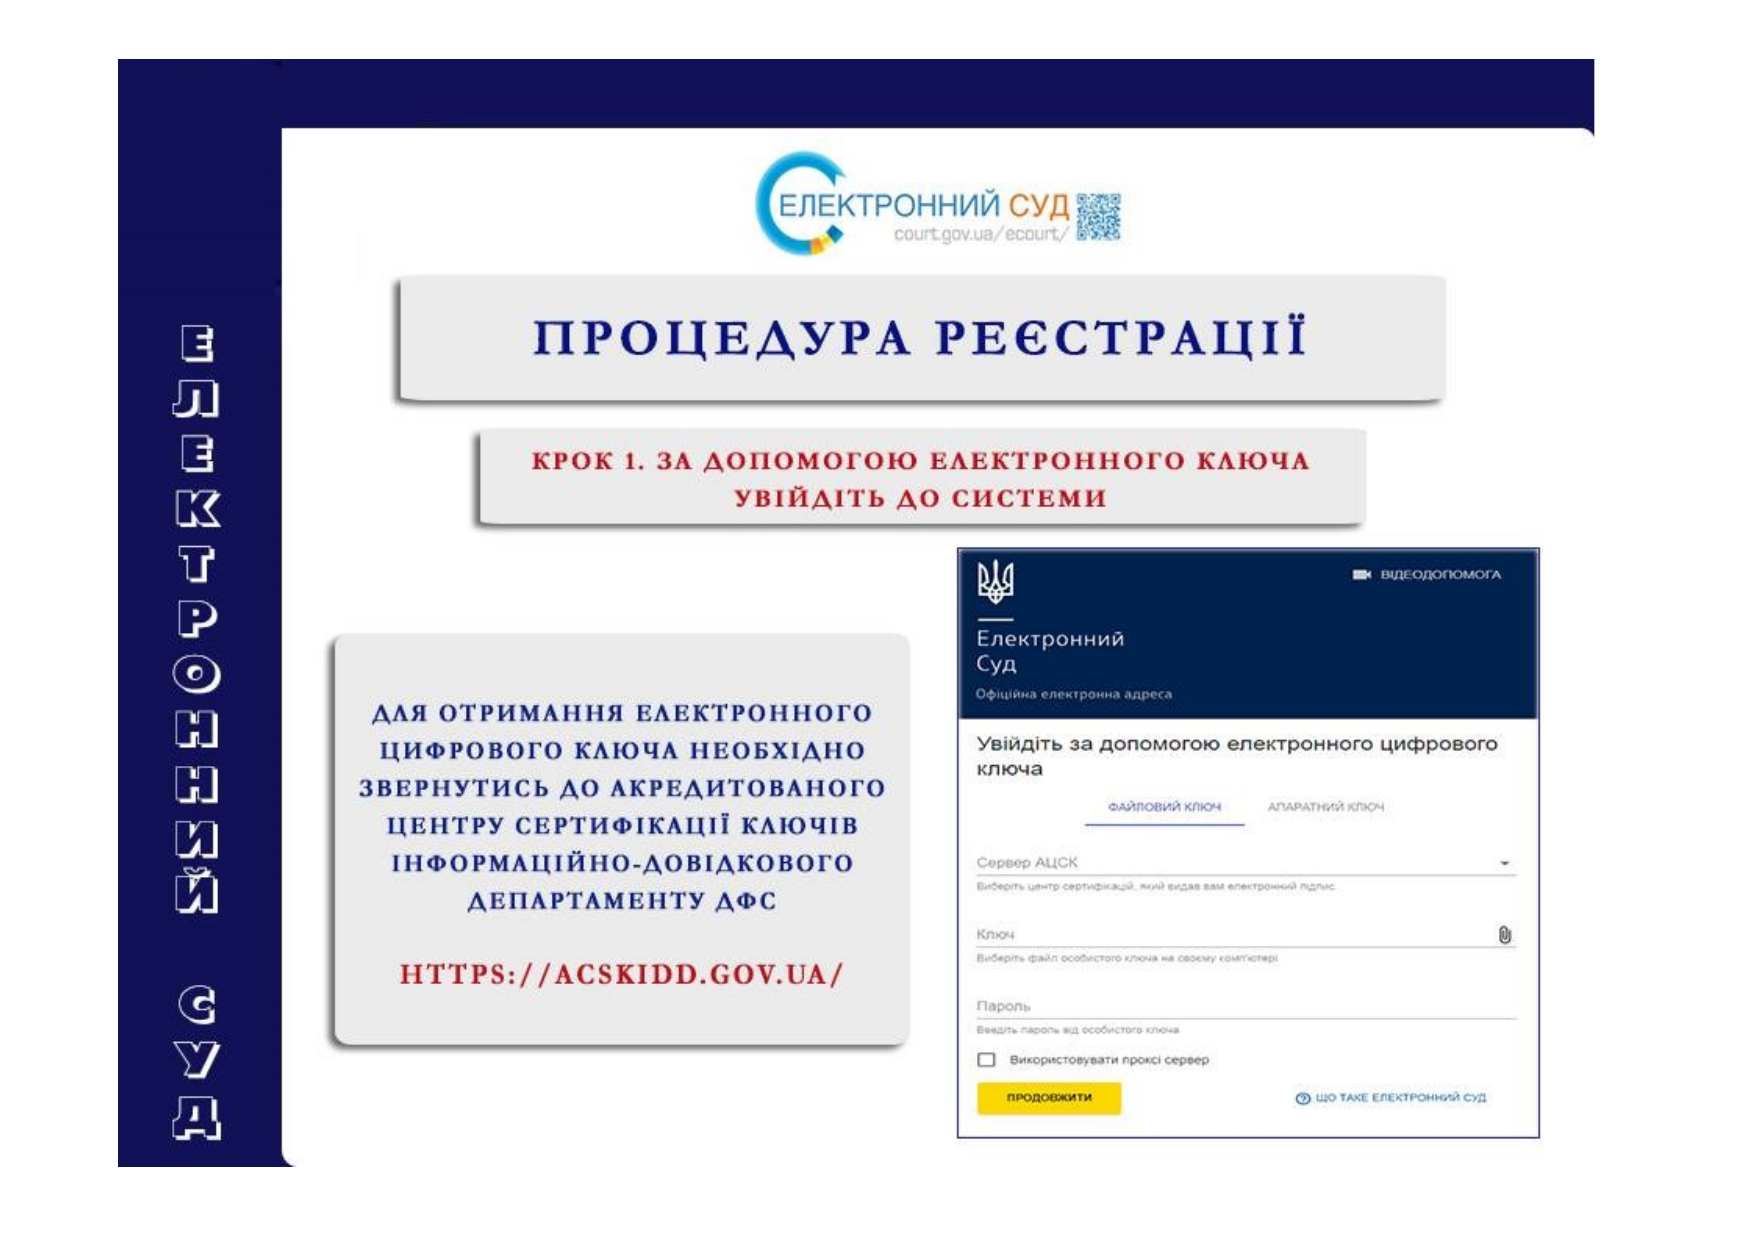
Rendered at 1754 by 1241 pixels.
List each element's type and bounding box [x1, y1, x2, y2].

picture [118, 59, 1595, 1167]
